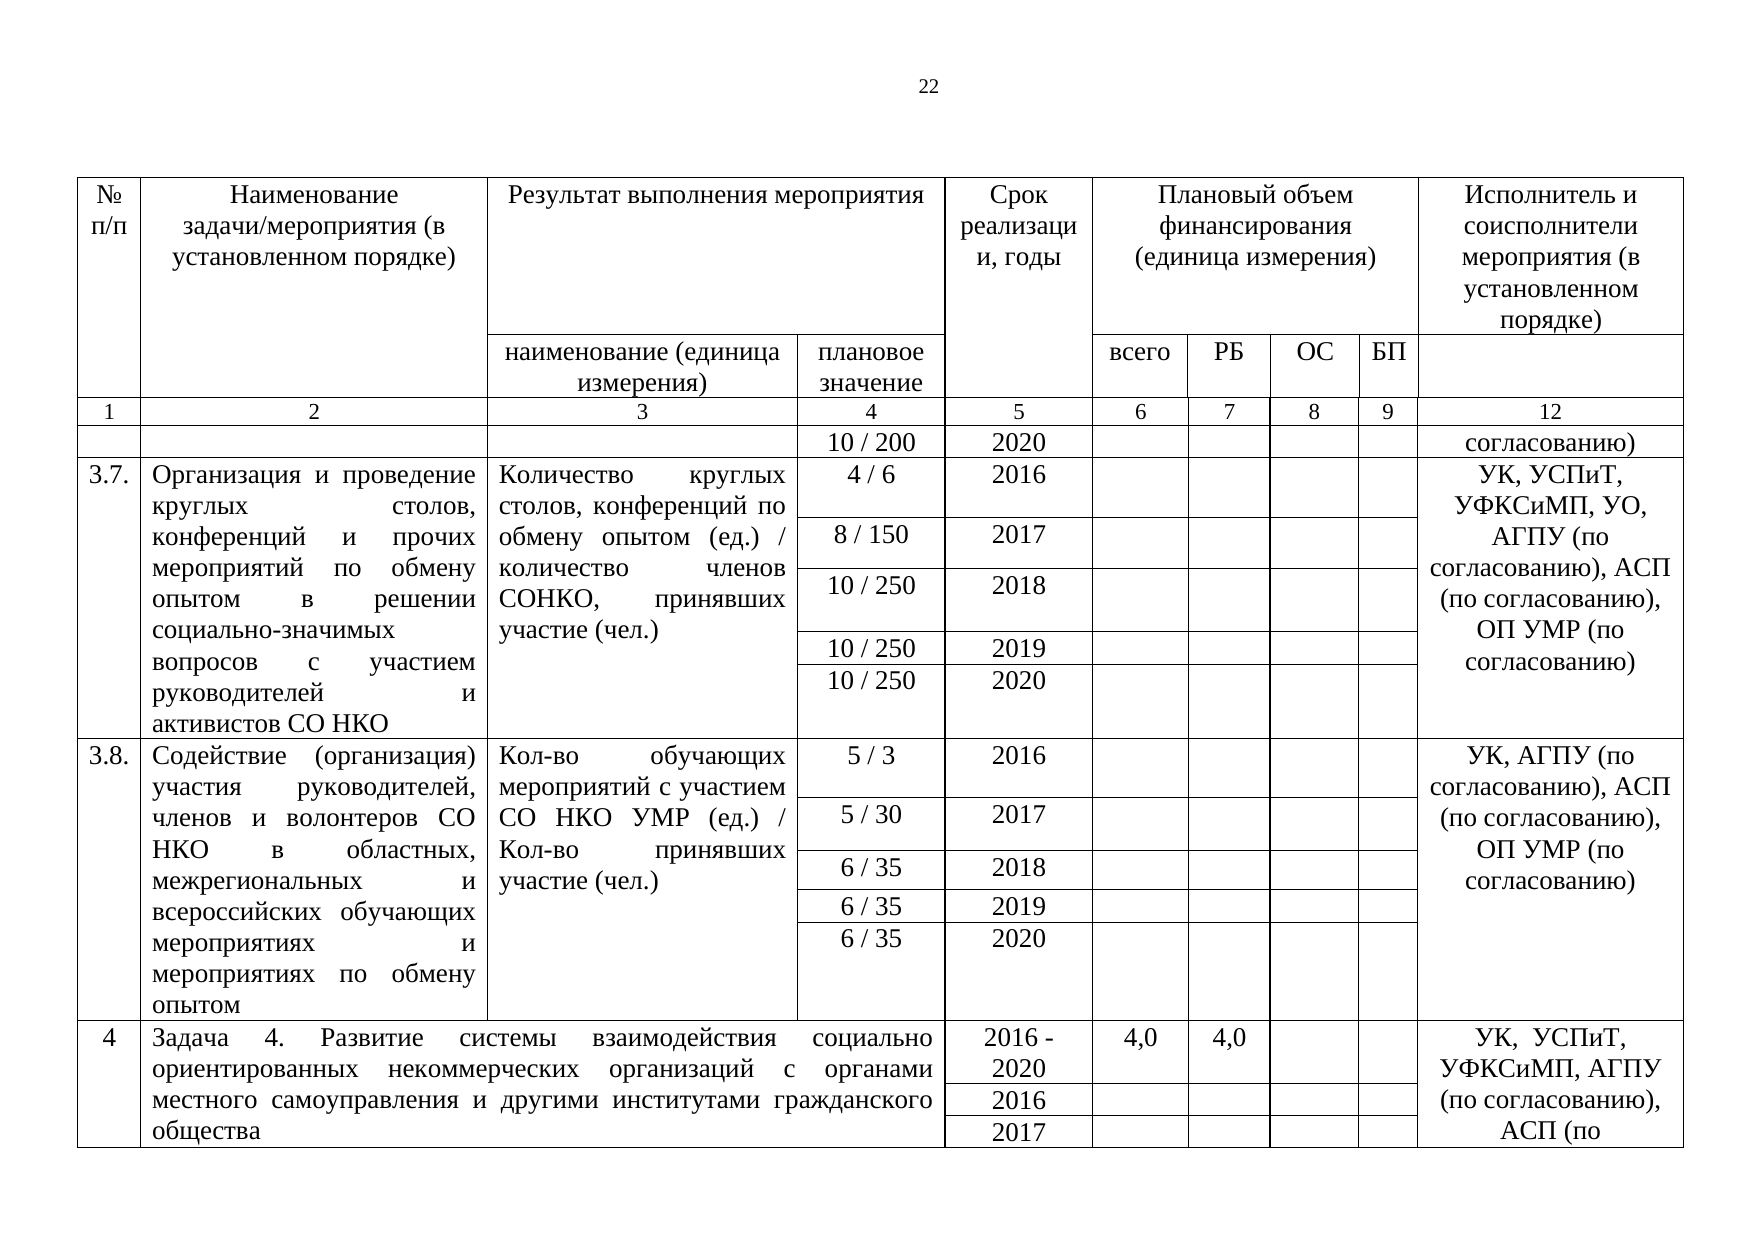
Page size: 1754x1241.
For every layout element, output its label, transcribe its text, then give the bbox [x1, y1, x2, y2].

table_cell ОС [1271, 335, 1359, 397]
table_cell 6 / 35 [798, 923, 944, 1019]
table_cell [1359, 569, 1417, 631]
table_cell 4 / 6 [798, 458, 944, 517]
table_cell [1359, 739, 1417, 797]
table_cell 3.8. [78, 739, 140, 1019]
table_cell 6 / 35 [798, 851, 944, 889]
table_header Исполнитель и соисполнители мероприятия (в установленном порядке) [1419, 178, 1683, 334]
table_cell [1271, 1084, 1358, 1115]
table_cell БП [1360, 335, 1418, 397]
table_cell 3 [488, 398, 797, 425]
table_cell 6 [1093, 398, 1188, 425]
table_cell 2018 [946, 851, 1092, 889]
table_cell 2 [141, 398, 487, 425]
table_cell 4,0 [1189, 1021, 1269, 1083]
table_header Срок реализации, годы [946, 178, 1092, 397]
table_cell 2016 [946, 1084, 1092, 1115]
table_cell [1093, 739, 1188, 797]
table_cell [1189, 632, 1269, 663]
table_cell [1189, 458, 1269, 517]
table_cell [1189, 426, 1269, 457]
table_cell 2016 [946, 739, 1092, 797]
table_cell наименование (единица измерения) [488, 335, 797, 397]
table_cell [1359, 851, 1417, 889]
table_cell 2020 [946, 426, 1092, 457]
table_cell 2020 [946, 665, 1092, 738]
table_cell 2016 - 2020 [946, 1021, 1092, 1083]
table_cell Организация и проведение круглых столов, конференций и прочих мероприятий по обмену опытом в решении социально-значимых вопросов с участием руководителей и активистов СО НКО [141, 458, 487, 738]
table_cell [1189, 851, 1269, 889]
table_cell [1189, 923, 1269, 1019]
table_cell 2019 [946, 890, 1092, 922]
table_cell [1359, 923, 1417, 1019]
table_cell 4 [78, 1021, 140, 1147]
table_cell [1093, 518, 1188, 568]
table_cell [1093, 923, 1188, 1019]
table_cell 10 / 250 [798, 632, 944, 663]
table_cell [1359, 1116, 1417, 1147]
table_cell [1271, 739, 1358, 797]
table_cell [1271, 458, 1358, 517]
table_cell УК, , УФКСиМП, АГПУ (по согласованию), АСП (по согласованию), УО, ОП УМР (по согласованию), СО НКО [1418, 1021, 1683, 1147]
table_cell [1359, 1021, 1417, 1083]
table_cell [1359, 458, 1417, 517]
table_cell [1093, 1084, 1188, 1115]
table_cell [1271, 890, 1358, 922]
table_cell [1359, 518, 1417, 568]
table_cell УК, АГПУ (по согласованию), АСП (по согласованию), ОП УМР (по согласованию) [1418, 739, 1683, 1019]
table_header № п/п [78, 178, 140, 397]
table_cell [1093, 426, 1188, 457]
table_header Плановый объем финансирования (единица измерения) [1093, 178, 1418, 334]
table_cell плановое значение [798, 335, 944, 397]
table_cell 5 / 30 [798, 798, 944, 850]
table_cell [1271, 1116, 1358, 1147]
table_cell [1271, 632, 1358, 663]
table_cell [1189, 518, 1269, 568]
table_cell 2020 [946, 923, 1092, 1019]
table_cell [1093, 1116, 1188, 1147]
table_cell всего [1093, 335, 1187, 397]
table_cell [1359, 426, 1417, 457]
table_cell [1271, 1021, 1358, 1083]
table_cell 5 / 3 [798, 739, 944, 797]
table_cell [1189, 798, 1269, 850]
table_header Наименование задачи/мероприятия (в установленном порядке) [141, 178, 487, 397]
table_cell 2017 [946, 518, 1092, 568]
table_cell 2016 [946, 458, 1092, 517]
table_cell [1271, 798, 1358, 850]
table_cell [1093, 458, 1188, 517]
table_cell 10 / 200 [798, 426, 944, 457]
table_header Результат выполнения мероприятия [488, 178, 944, 334]
table_cell 8 [1271, 398, 1358, 425]
table_cell Содействие (организация) участия руководителей, членов и волонтеров СО НКО в областных, межрегиональных и всероссийских обучающих мероприятиях и мероприятиях по обмену опытом [141, 739, 487, 1019]
table_cell 4 [798, 398, 944, 425]
table_cell Кол-во обучающих мероприятий с участием СО НКО УМР (ед.) / Кол-во принявших участие (чел.) [488, 739, 797, 1019]
table_cell [1271, 665, 1358, 738]
table_cell 1 [78, 398, 140, 425]
table_cell [1189, 569, 1269, 631]
table_cell [1093, 851, 1188, 889]
table_cell 3.7. [78, 458, 140, 738]
table_cell 2018 [946, 569, 1092, 631]
table_cell [1271, 569, 1358, 631]
table_cell [1359, 1084, 1417, 1115]
table_cell [1359, 665, 1417, 738]
table_cell 2017 [946, 798, 1092, 850]
table_cell 2019 [946, 632, 1092, 663]
table_cell [1093, 798, 1188, 850]
table_cell 9 [1359, 398, 1417, 425]
table_cell РБ [1188, 335, 1270, 397]
table_cell 6 / 35 [798, 890, 944, 922]
table_cell [1271, 851, 1358, 889]
table_cell [1189, 890, 1269, 922]
table_cell 12 [1418, 398, 1683, 425]
table_cell [1093, 632, 1188, 663]
table_cell [1189, 739, 1269, 797]
table_cell [1419, 335, 1683, 397]
table_cell 5 [946, 398, 1092, 425]
table_cell УК, , УФКСиМП, УО, АГПУ (по согласованию), АСП (по согласованию), ОП УМР (по согласованию) [1418, 458, 1683, 738]
table_cell [1271, 426, 1358, 457]
table_cell [1359, 632, 1417, 663]
table_cell 4,0 [1093, 1021, 1188, 1083]
table_cell [1359, 798, 1417, 850]
table_cell [1189, 665, 1269, 738]
table_cell [1189, 1084, 1269, 1115]
table_cell [1093, 665, 1188, 738]
table_cell [1359, 890, 1417, 922]
table_cell 10 / 250 [798, 665, 944, 738]
table_cell 7 [1189, 398, 1269, 425]
table_cell 10 / 250 [798, 569, 944, 631]
table_cell [1189, 1116, 1269, 1147]
table_cell [1271, 923, 1358, 1019]
table_cell 8 / 150 [798, 518, 944, 568]
table_cell 2017 [946, 1116, 1092, 1147]
table_cell [1093, 890, 1188, 922]
table_cell [1271, 518, 1358, 568]
table_cell Количество круглых столов, конференций по обмену опытом (ед.) / количество членов СОНКО, принявших участие (чел.) [488, 458, 797, 738]
table_cell [1093, 569, 1188, 631]
table_cell Задача 4. Развитие системы взаимодействия социально ориентированных некоммерческих организаций с органами местного самоуправления и другими институтами гражданского общества [141, 1021, 944, 1147]
